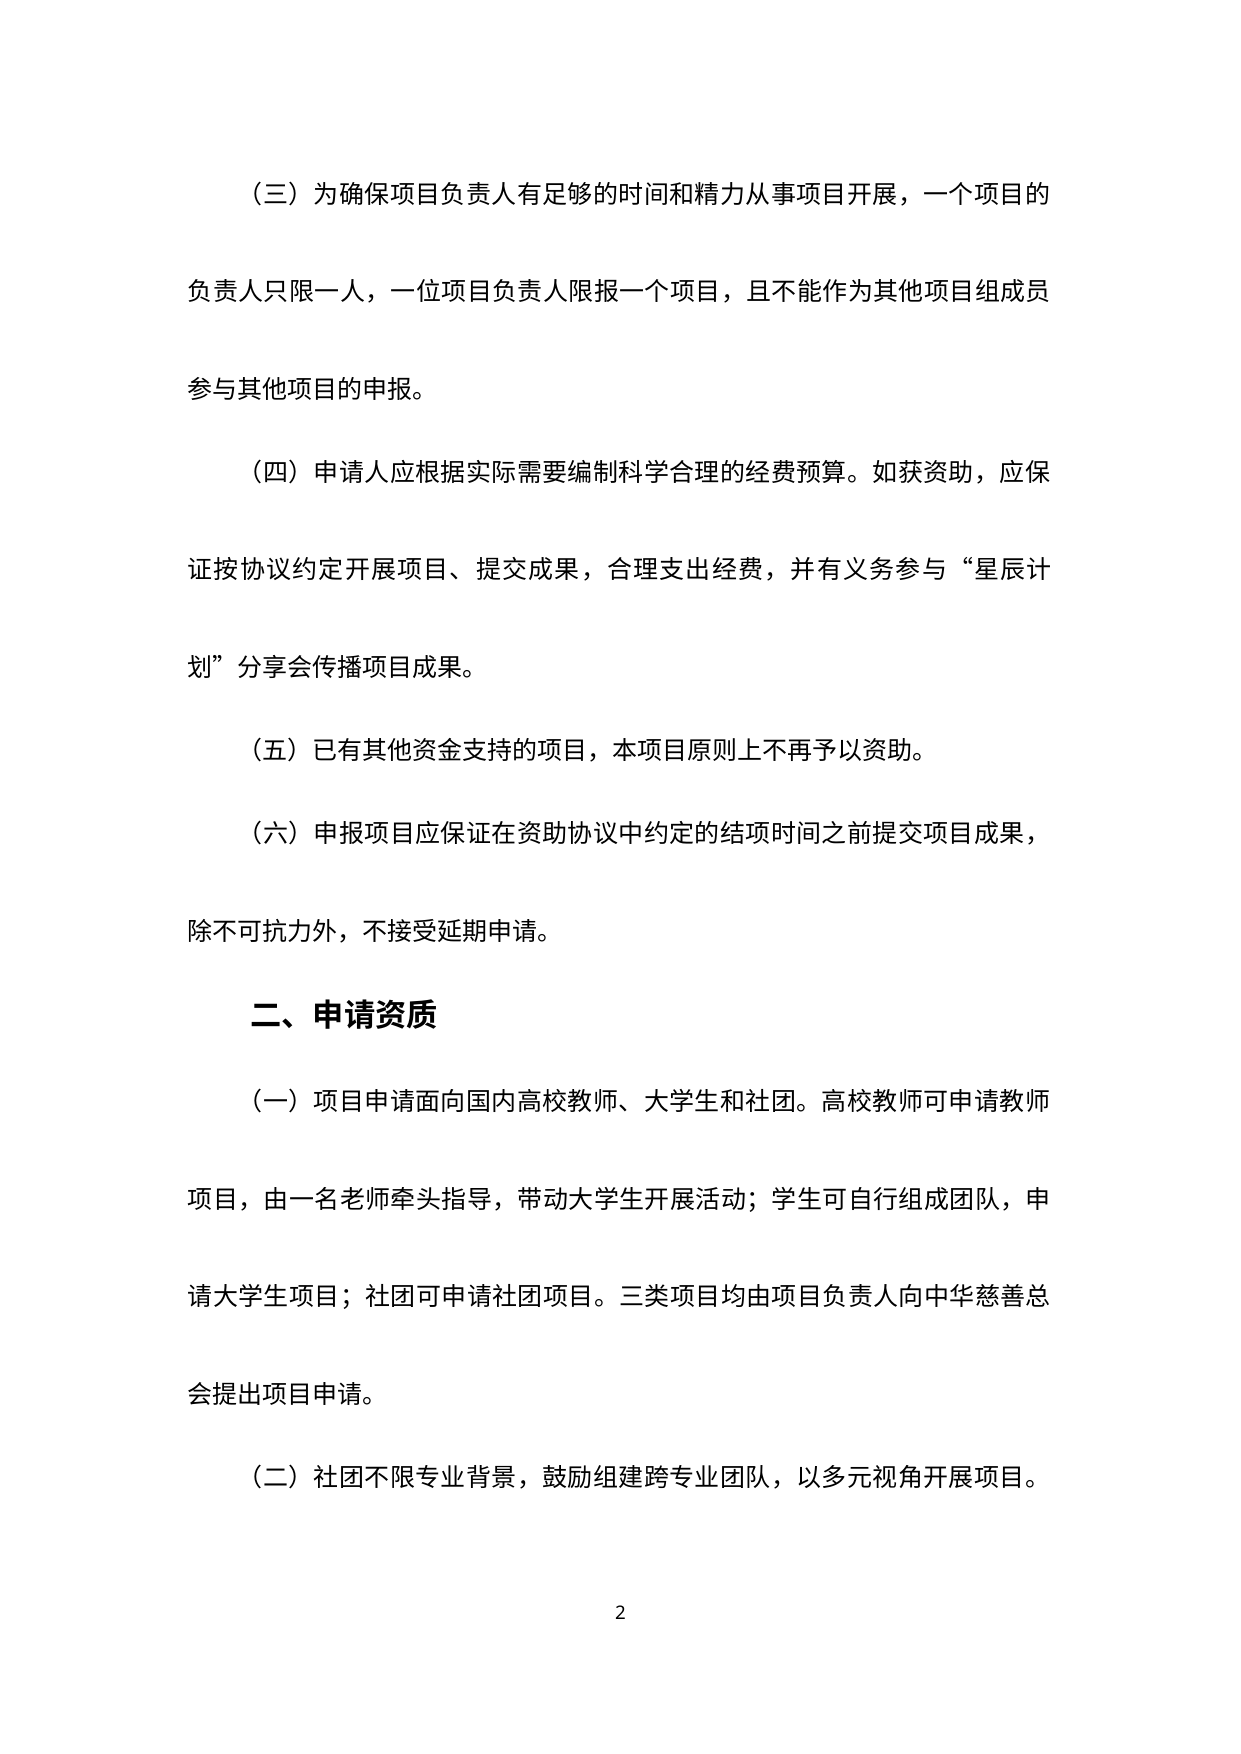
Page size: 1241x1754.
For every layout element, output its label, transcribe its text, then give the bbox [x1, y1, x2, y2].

text （三）为确保项目负责人有足够的时间和精力从事项目开展，一个项目的负责人只限一人，一位项目负责人限报一个项目，且不能作为其他项目组成员参与其他项目的申报。 [187, 160, 1053, 420]
text （四）申请人应根据实际需要编制科学合理的经费预算。如获资助，应保证按协议约定开展项目、提交成果，合理支出经费，并有义务参与“星辰计划”分享会传播项目成果。 [187, 438, 1053, 698]
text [187, 1443, 1053, 1508]
subtitle 二、申请资质 [187, 980, 1053, 1045]
text （五）已有其他资金支持的项目，本项目原则上不再予以资助。 [187, 716, 1053, 781]
text （六）申报项目应保证在资助协议中约定的结项时间之前提交项目成果，除不可抗力外，不接受延期申请。 [187, 799, 1053, 962]
text （一）项目申请面向国内高校教师、大学生和社团。高校教师可申请教师项目，由一名老师牵头指导，带动大学生开展活动；学生可自行组成团队，申请大学生项目；社团可申请社团项目。三类项目均由项目负责人向中华慈善总会提出项目申请。 [187, 1067, 1053, 1425]
